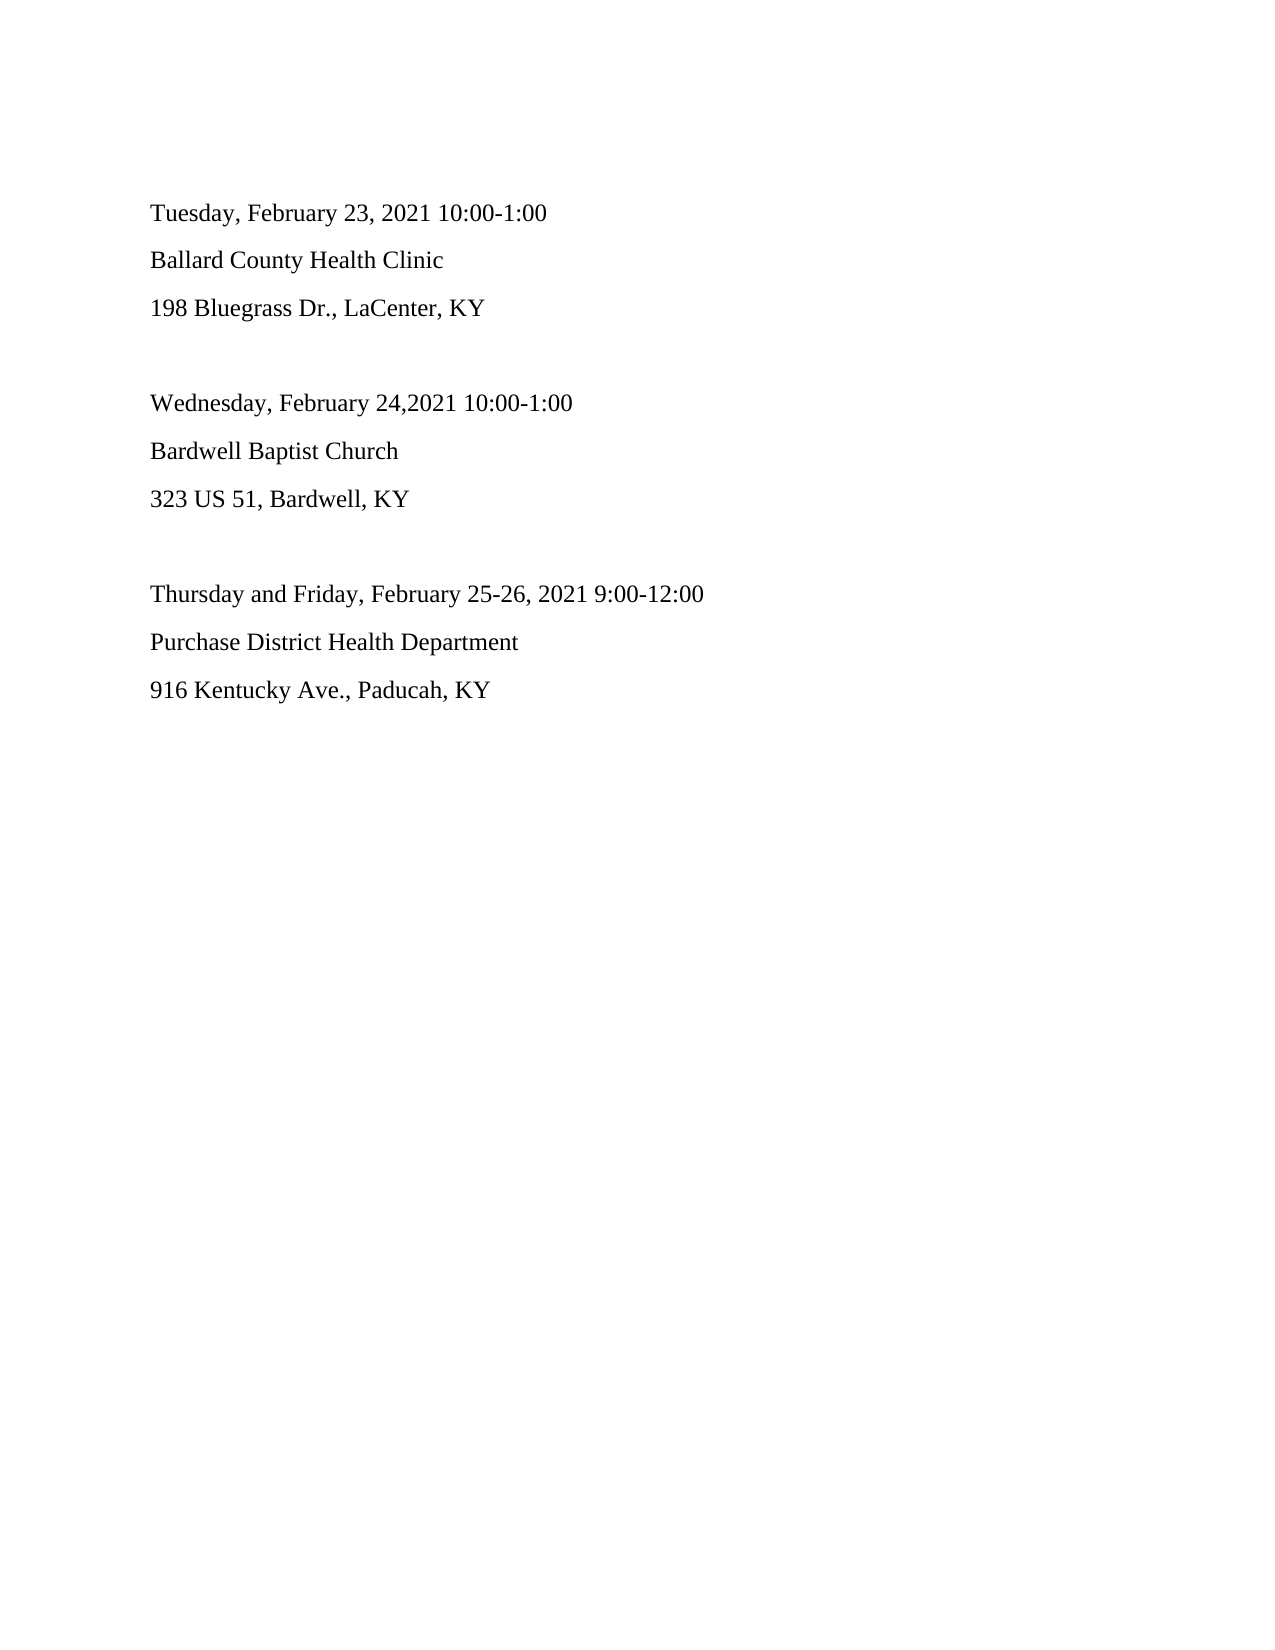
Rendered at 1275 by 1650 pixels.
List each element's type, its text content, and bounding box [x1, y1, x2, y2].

text 916 Kentucky Ave., Paducah, KY [150, 675, 1125, 703]
text 198 Bluegrass Dr., LaCenter, KY [150, 293, 1125, 322]
text Bardwell Baptist Church [150, 436, 1125, 465]
text Tuesday, February 23, 2021 10:00-1:00 [150, 198, 1125, 226]
text 323 US 51, Bardwell, KY [150, 484, 1125, 513]
text Wednesday, February 24,2021 10:00-1:00 [150, 388, 1125, 417]
text Ballard County Health Clinic [150, 245, 1125, 274]
text Thursday and Friday, February 25-26, 2021 9:00-12:00 [150, 579, 1125, 608]
text Purchase District Health Department [150, 627, 1125, 656]
